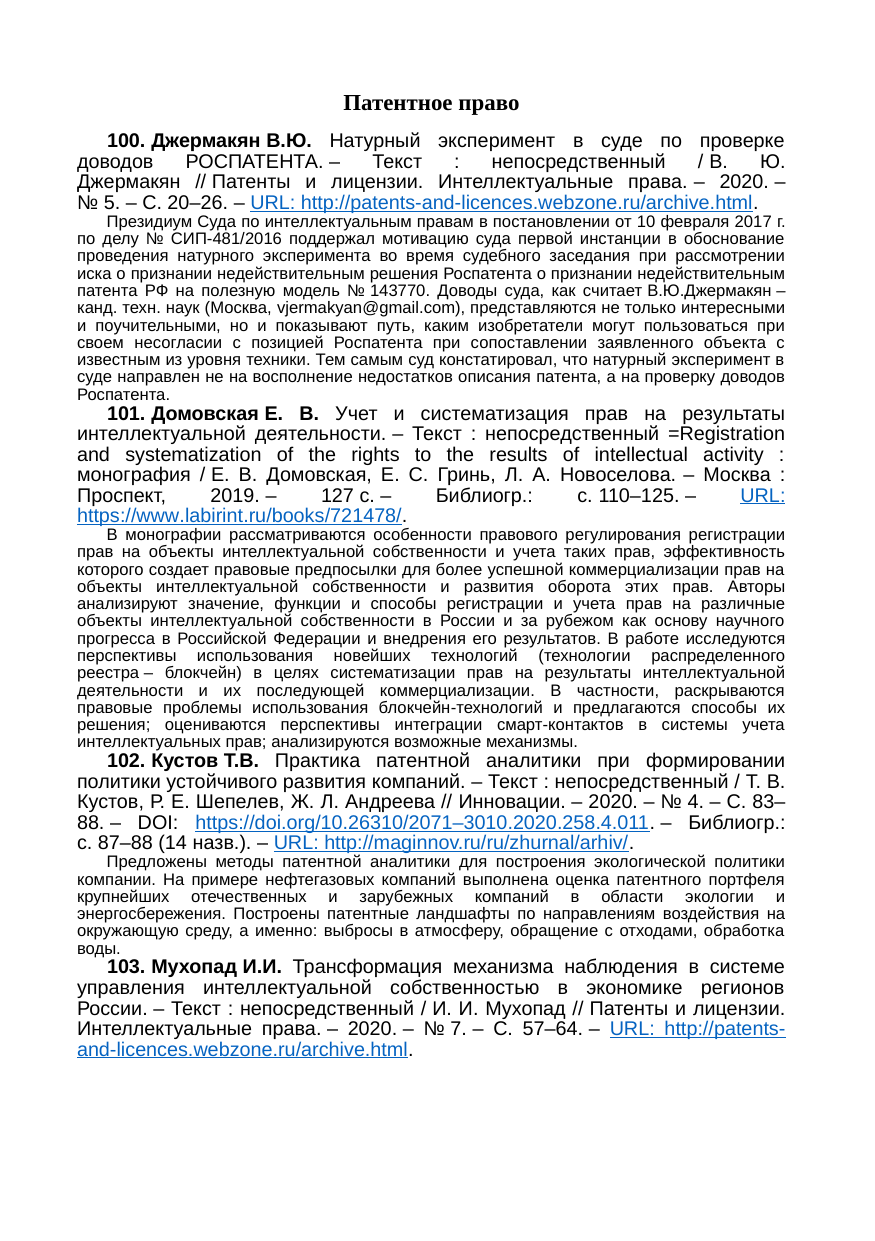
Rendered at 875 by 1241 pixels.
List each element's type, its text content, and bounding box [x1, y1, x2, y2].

text 100. Джермакян В.Ю. Натурный эксперимент в суде по проверке доводов РОСПАТЕНТА. ‒ Текст : непосредственный / В. Ю. Джермакян // Патенты и лицензии. Интеллектуальные права. ‒ 2020. ‒ № 5. ‒ C. 20‒26. ‒ URL: http://patents-and-licences.webzone.ru/archive.html. [77, 132, 785, 214]
text В монографии рассматриваются особенности правового регулирования регистрации прав на объекты интеллектуальной собственности и учета таких прав, эффективность которого создает правовые предпосылки для более успешной коммерциализации прав на объекты интеллектуальной собственности и развития оборота этих прав. Авторы анализируют значение, функции и способы регистрации и учета прав на различные объекты интеллектуальной собственности в России и за рубежом как основу научного прогресса в Российской Федерации и внедрения его результатов. В работе исследуются перспективы использования новейших технологий (технологии распределенного реестра ‒ блокчейн) в целях систематизации прав на результаты интеллектуальной деятельности и их последующей коммерциализации. В частности, раскрываются правовые проблемы использования блокчейн-технологий и предлагаются способы их решения; оцениваются перспективы интеграции смарт-контактов в системы учета интеллектуальных прав; анализируются возможные механизмы. [77, 527, 785, 751]
text 102. Кустов Т.В. Практика патентной аналитики при формировании политики устойчивого развития компаний. ‒ Текст : непосредственный / Т. В. Кустов, Р. Е. Шепелев, Ж. Л. Андреева // Инновации. ‒ 2020. ‒ № 4. ‒ C. 83‒88. ‒ DOI: https://doi.org/10.26310/2071‒3010.2020.258.4.011. ‒ Библиогр.: с. 87‒88 (14 назв.). ‒ URL: http://maginnov.ru/ru/zhurnal/arhiv/. [77, 751, 785, 854]
text Президиум Суда по интеллектуальным правам в постановлении от 10 февраля 2017 г. по делу № СИП-481/2016 поддержал мотивацию суда первой инстанции в обоснование проведения натурного эксперимента во время судебного заседания при рассмотрении иска о признании недействительным решения Роспатента о признании недействительным патента РФ на полезную модель № 143770. Доводы суда, как считает В.Ю.Джермакян ‒ канд. техн. наук (Москва, vjermakyan@gmail.com), представляются не только интересными и поучительными, но и показывают путь, каким изобретатели могут пользоваться при своем несогласии с позицией Роспатента при сопоставлении заявленного объекта с известным из уровня техники. Тем самым суд констатировал, что натурный эксперимент в суде направлен не на восполнение недостатков описания патента, а на проверку доводов Роспатента. [77, 214, 785, 404]
text 101. Домовская Е. В. Учет и систематизация прав на результаты интеллектуальной деятельности. ‒ Текст : непосредственный =Registration and systematization of the rights to the results of intellectual activity : монография / Е. В. Домовская, Е. С. Гринь, Л. А. Новоселова. ‒ Москва : Проспект, 2019. ‒ 127 с. ‒ Библиогр.: с. 110‒125. ‒ URL: https://www.labirint.ru/books/721478/. [77, 404, 785, 527]
text 103. Мухопад И.И. Трансформация механизма наблюдения в системе управления интеллектуальной собственностью в экономике регионов России. ‒ Текст : непосредственный / И. И. Мухопад // Патенты и лицензии. Интеллектуальные права. ‒ 2020. ‒ № 7. ‒ C. 57‒64. ‒ URL: http://patents-and-licences.webzone.ru/archive.html. [77, 958, 785, 1060]
subtitle Патентное право [77, 89, 785, 115]
text Предложены методы патентной аналитики для построения экологической политики компании. На примере нефтегазовых компаний выполнена оценка патентного портфеля крупнейших отечественных и зарубежных компаний в области экологии и энергосбережения. Построены патентные ландшафты по направлениям воздействия на окружающую среду, а именно: выбросы в атмосферу, обращение с отходами, обработка воды. [77, 854, 785, 958]
